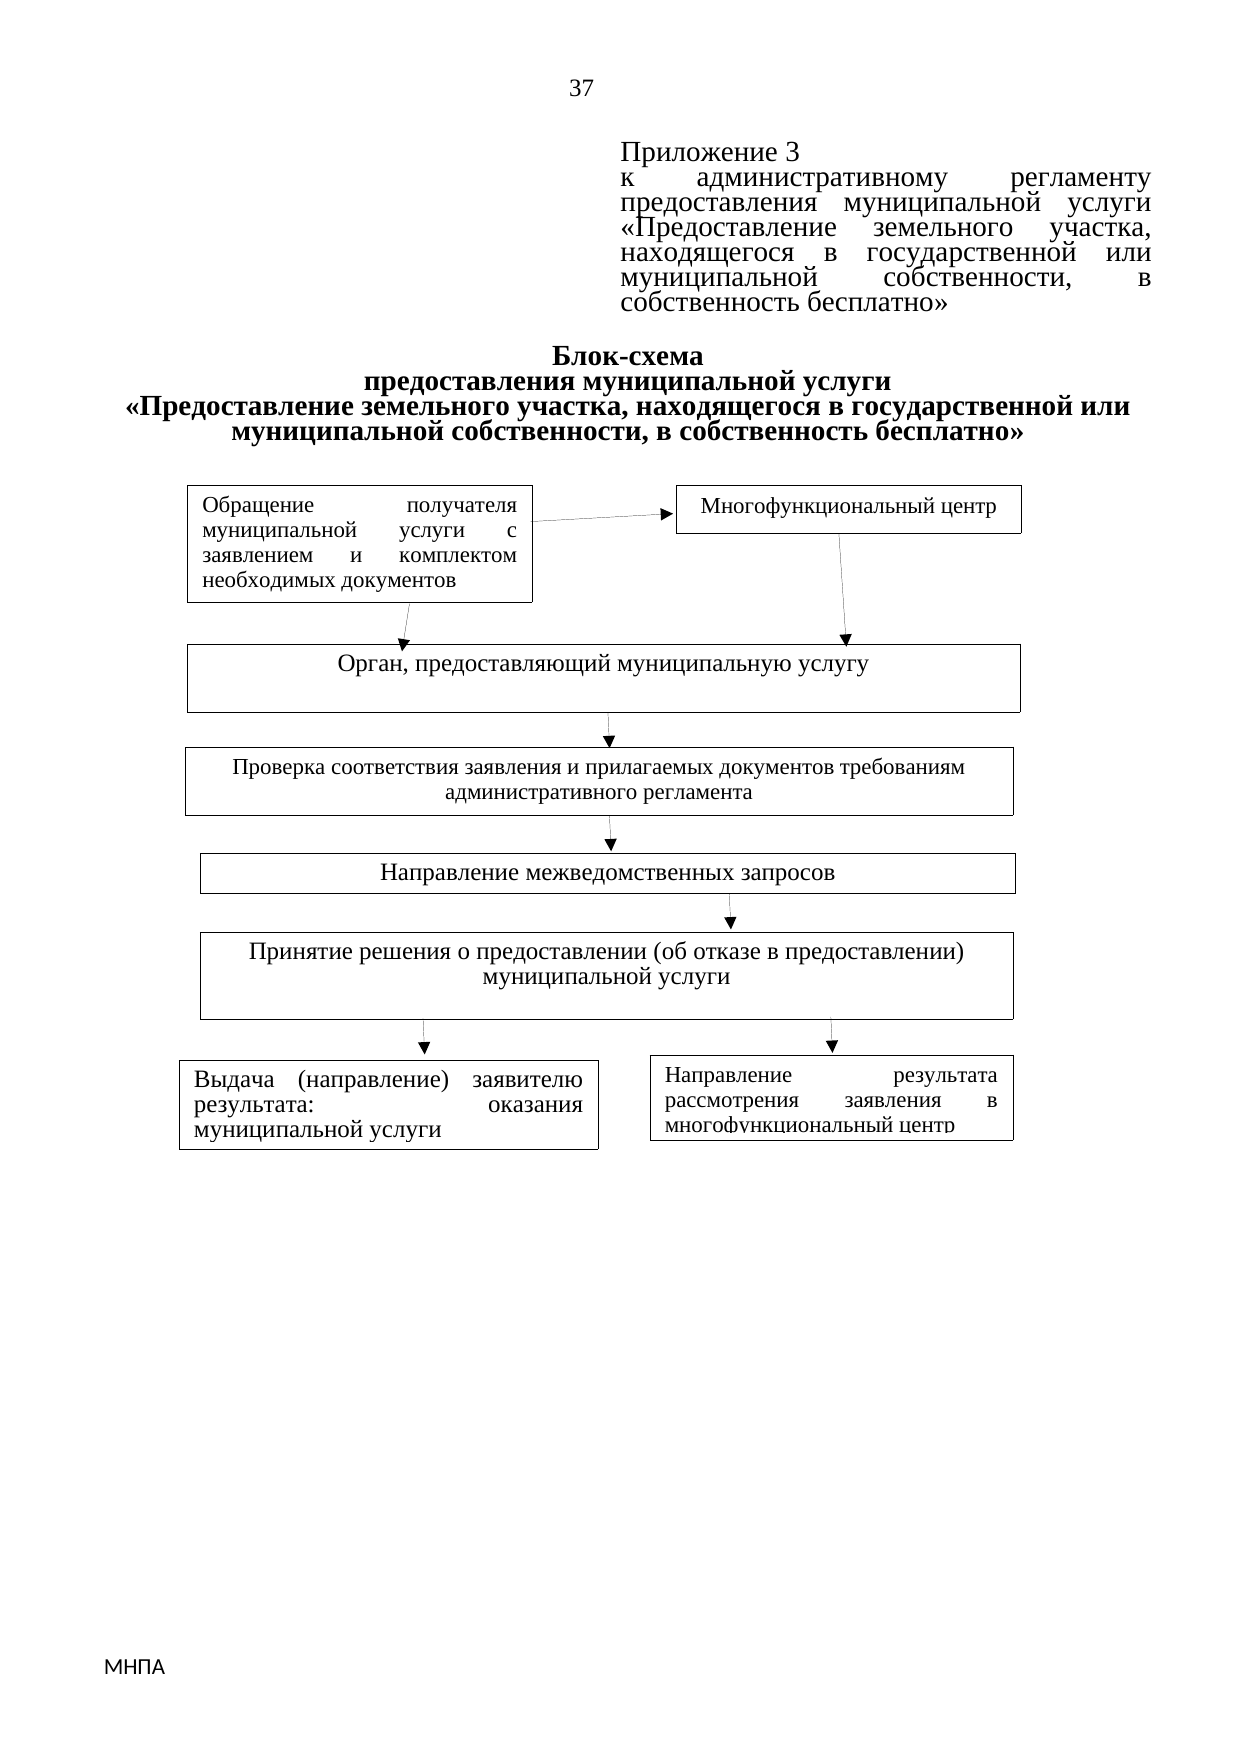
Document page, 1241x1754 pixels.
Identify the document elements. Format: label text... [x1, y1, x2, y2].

text Блок-схема [103, 346, 1152, 371]
text предоставления муниципальной услуги [103, 371, 1152, 396]
text к административному регламенту предоставления муниципальной услуги «Предоставление земельного участка, находящегося в государственной или муниципальной собственности, в собственность бесплатно» [620, 167, 1152, 317]
text «Предоставление земельного участка, находящегося в государственной или муниципальной собственности, в собственность бесплатно» [103, 396, 1152, 446]
text Приложение 3 [620, 142, 1152, 167]
